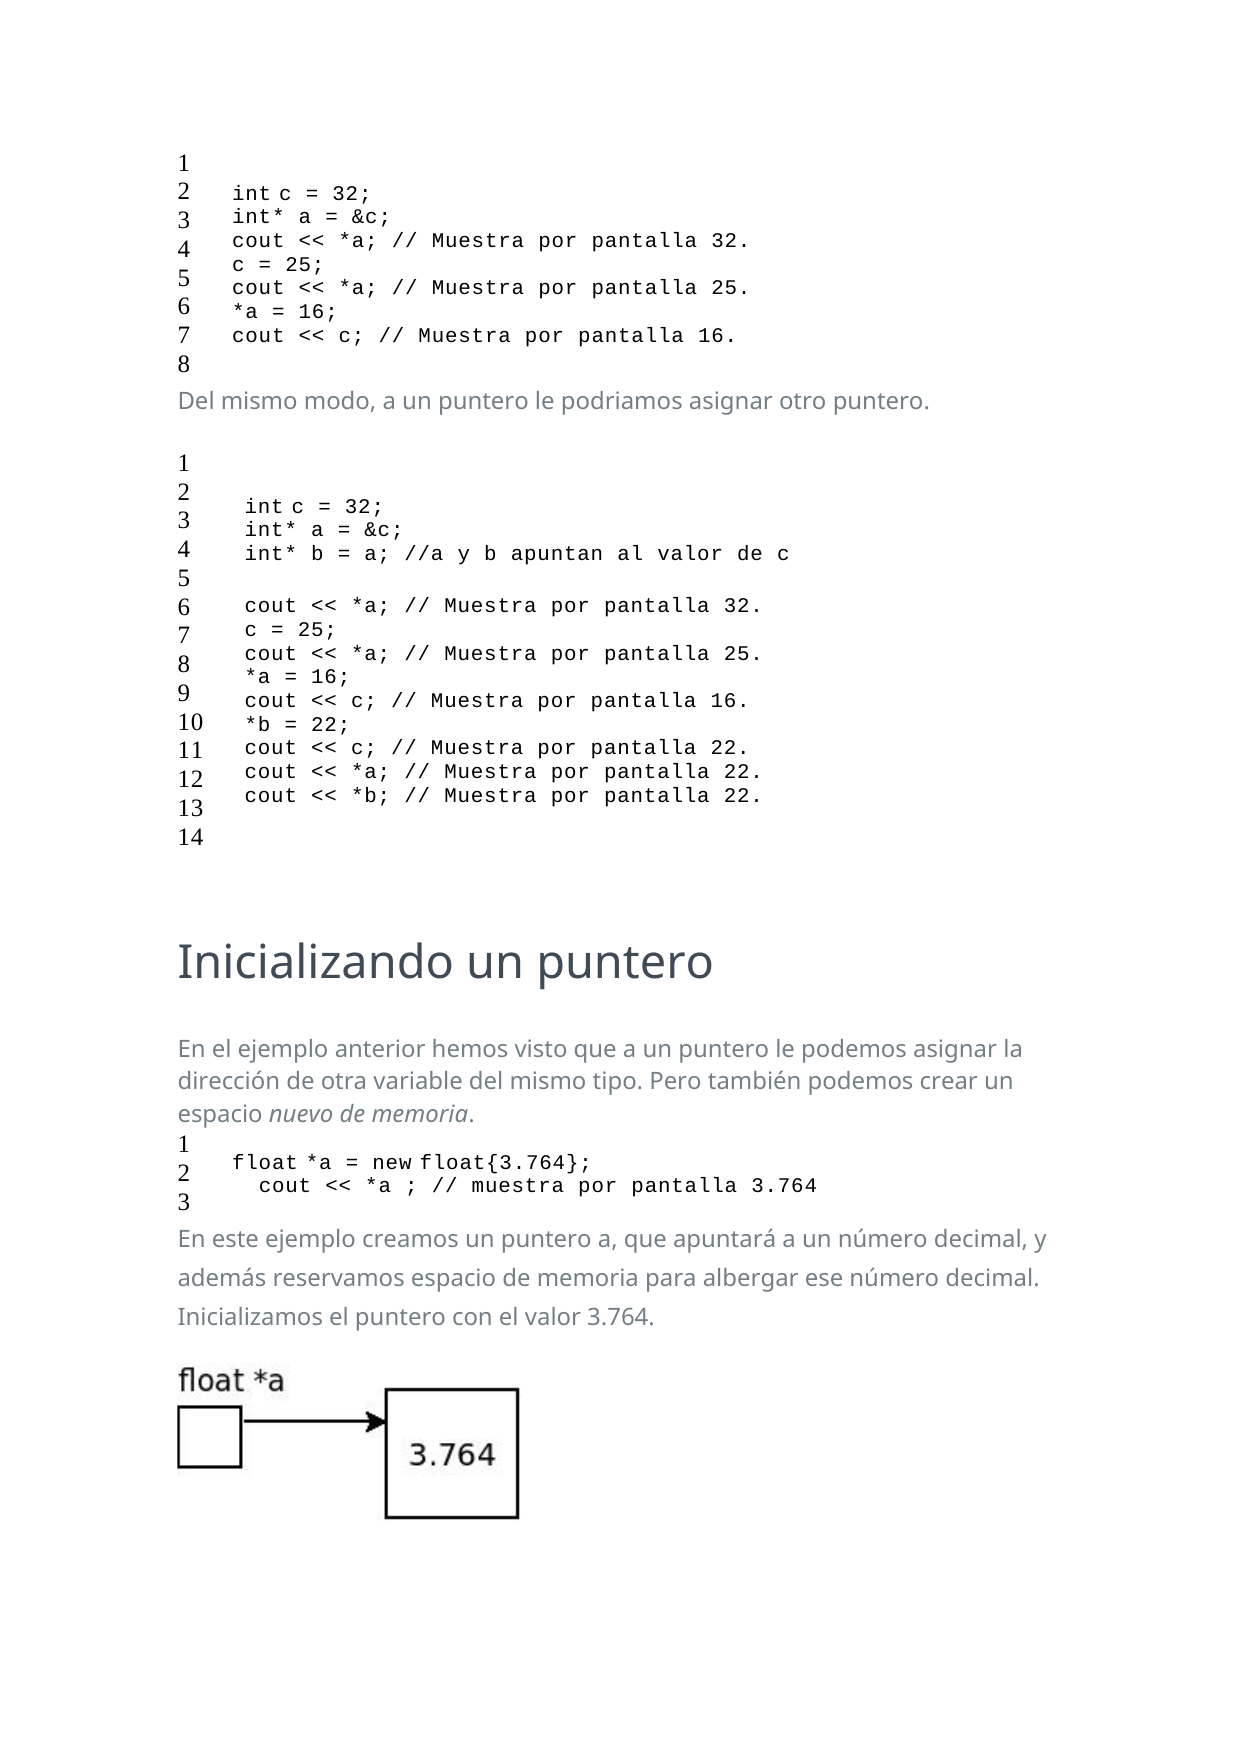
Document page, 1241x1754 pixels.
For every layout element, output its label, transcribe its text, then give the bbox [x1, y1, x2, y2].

text Del mismo modo, a un puntero le podriamos asignar otro puntero. [177, 378, 1063, 417]
text En el ejemplo anterior hemos visto que a un puntero le podemos asignar la dirección de otra variable del mismo tipo. Pero también podemos crear un espacio nuevo de memoria. [177, 1031, 1063, 1129]
table_header int c = 32; int* a = &c; int* b = a; //a y b apuntan al valor de c cout << *a; // Muestra por pantalla 32. c = 25; cout << *a; // Muestra por pantalla 25. *a = 16; cout << c; // Muestra por pantalla 16. *b = 22; cout << c; // Muestra por pantalla 22. cout << *a; // Muestra por pantalla 22. cout << *b; // Muestra por pantalla 22. [244, 448, 1240, 850]
table_header int c = 32; int* a = &c; cout << *a; // Muestra por pantalla 32. c = 25; cout << *a; // Muestra por pantalla 25. *a = 16; cout << c; // Muestra por pantalla 16. [232, 148, 1240, 378]
table_header 1 2 3 4 5 6 7 8 9 10 11 12 13 14 [177, 448, 244, 850]
table_header 1 2 3 4 5 6 7 8 [177, 148, 232, 378]
table_header 1 2 3 [177, 1129, 232, 1216]
text En este ejemplo creamos un puntero a, que apuntará a un número decimal, y además reservamos espacio de memoria para albergar ese número decimal. Inicializamos el puntero con el valor 3.764. [177, 1216, 1063, 1333]
picture [177, 1363, 521, 1521]
text Inicializando un puntero [177, 928, 1063, 992]
table_header float *a = new float{3.764}; cout << *a ; // muestra por pantalla 3.764 [232, 1129, 1240, 1216]
